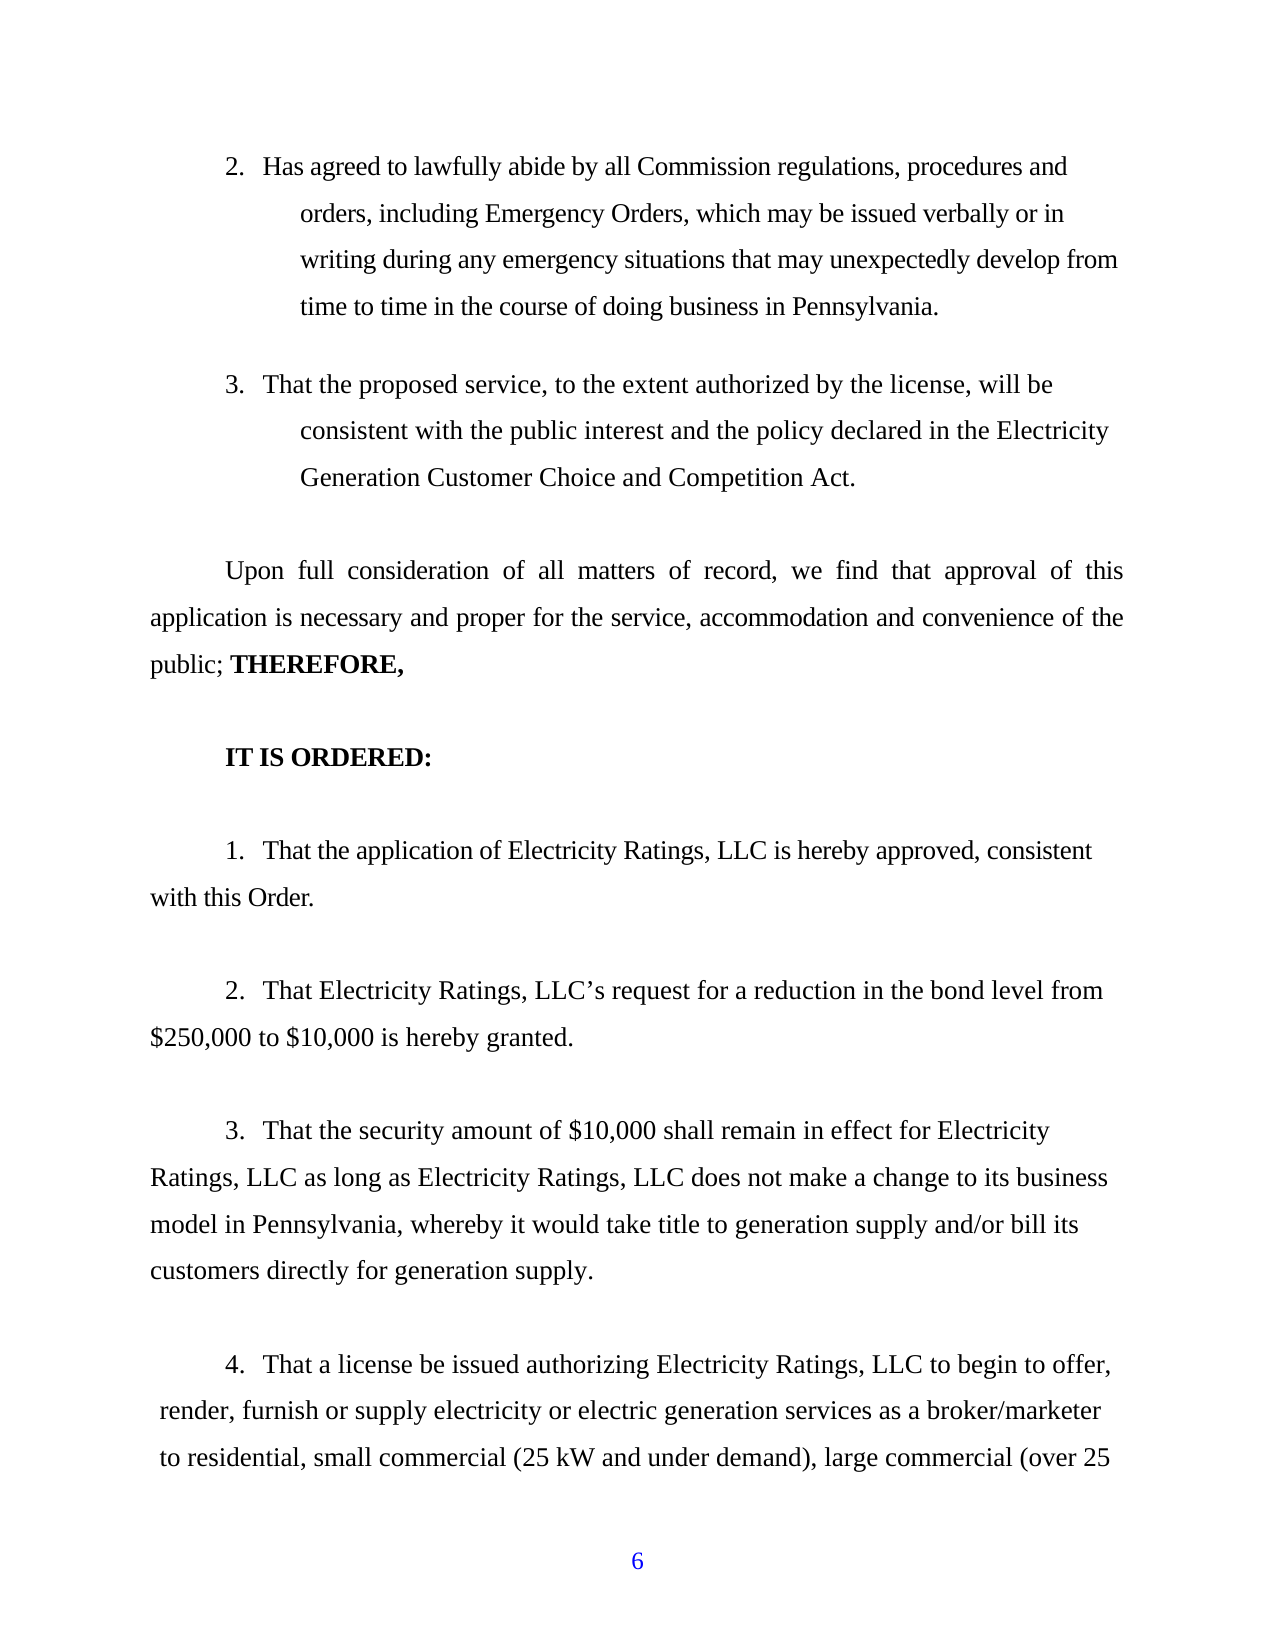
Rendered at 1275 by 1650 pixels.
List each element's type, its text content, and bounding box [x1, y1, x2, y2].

list Has agreed to lawfully abide by all Commission regulations, procedures and orders, including Emergency Orders, which may be issued verbally or in writing during any emergency situations that may unexpectedly develop from time to time in the course of doing business in Pennsylvania. [225, 150, 1125, 321]
list That the proposed service, to the extent authorized by the license, will be consistent with the public interest and the policy declared in the Electricity Generation Customer Choice and Competition Act. [225, 368, 1125, 492]
text Upon full consideration of all matters of record, we find that approval of this application is necessary and proper for the service, accommodation and convenience of the public; THEREFORE, [150, 554, 1125, 679]
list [159, 1348, 1125, 1472]
text IT IS ORDERED: [150, 741, 1125, 772]
text 2. That Electricity Ratings, LLC’s request for a reduction in the bond level from $250,000 to $10,000 is hereby granted. [150, 974, 1125, 1052]
text 3. That the security amount of $10,000 shall remain in effect for Electricity Ratings, LLC as long as Electricity Ratings, LLC does not make a change to its business model in Pennsylvania, whereby it would take title to generation supply and/or bill its customers directly for generation supply. [150, 1114, 1125, 1286]
text 1. That the application of Electricity Ratings, LLC is hereby approved, consistent with this Order. [150, 834, 1125, 912]
